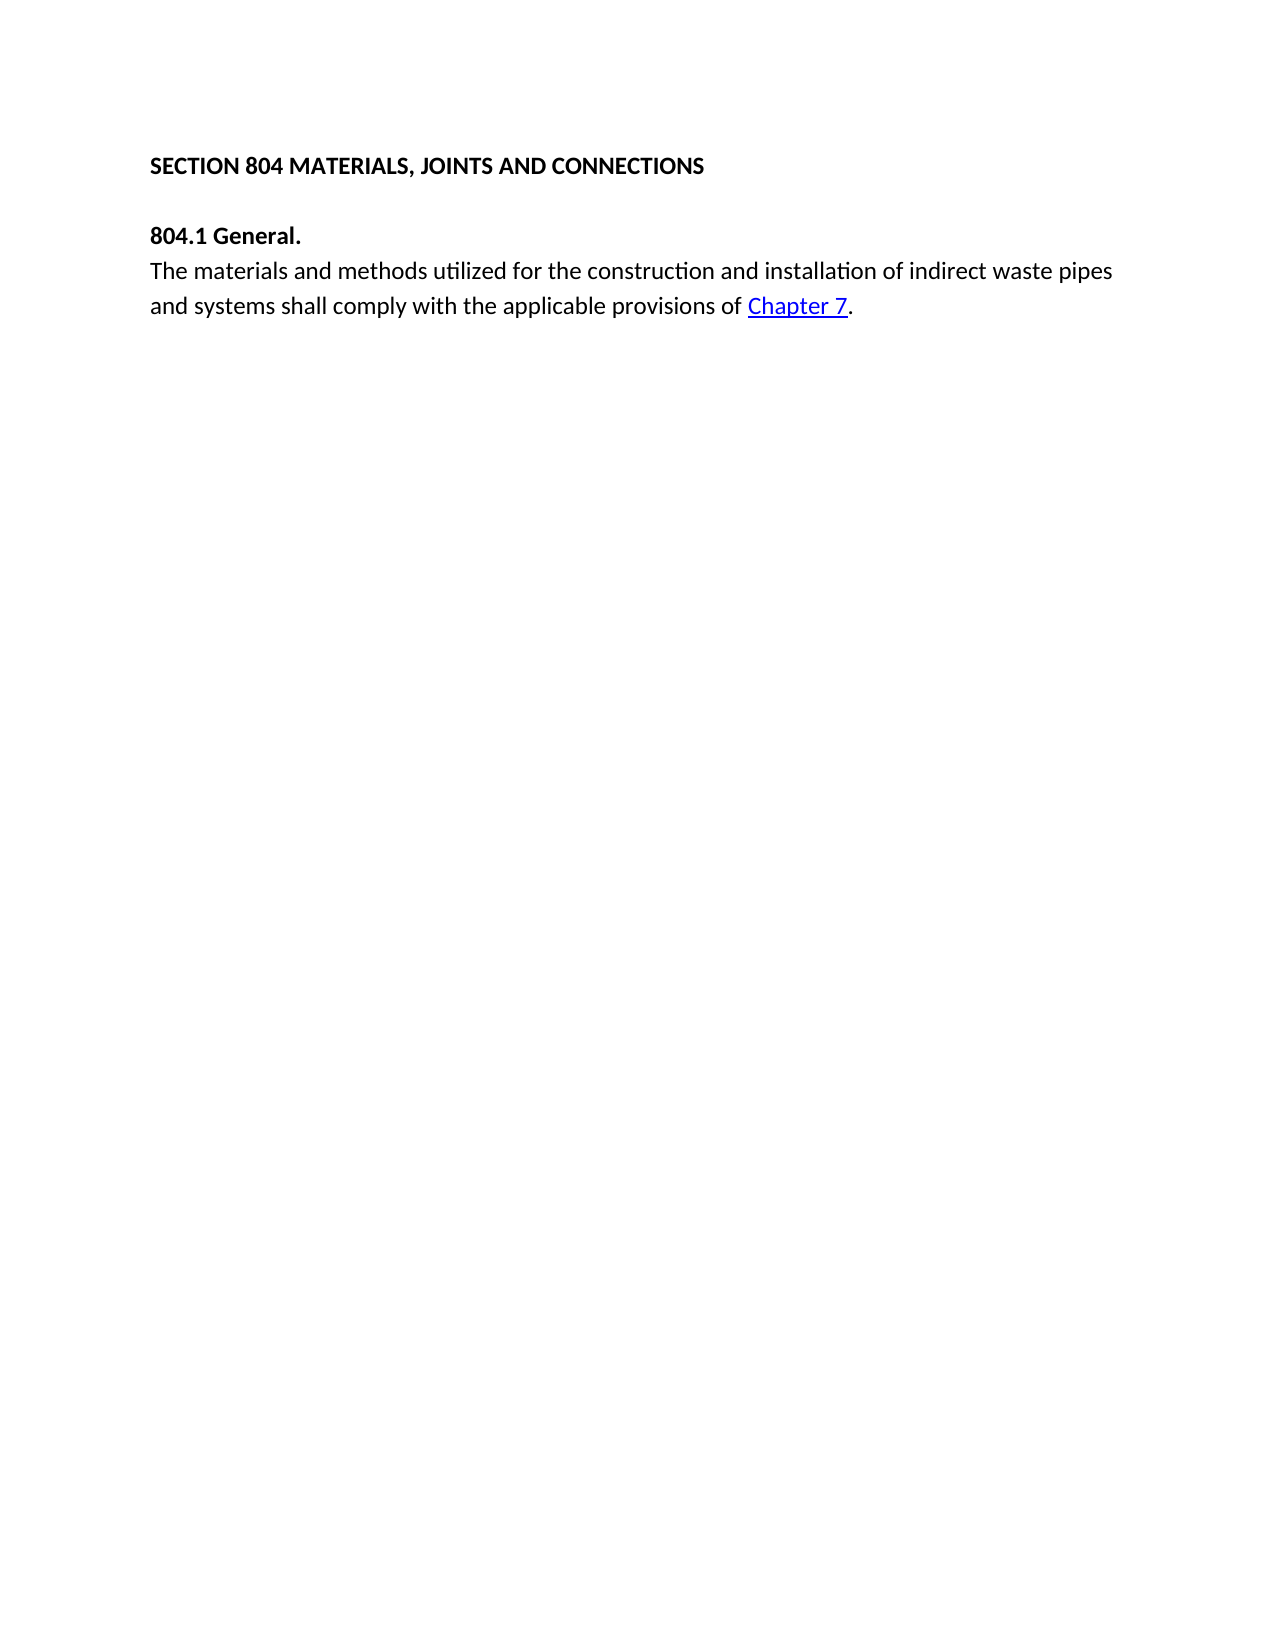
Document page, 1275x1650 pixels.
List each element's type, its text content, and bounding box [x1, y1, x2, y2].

text SECTION 804 MATERIALS, JOINTS AND CONNECTIONS 804.1 General. The materials and methods utilized for the construction and installation of indirect waste pipes and systems shall comply with the applicable provisions of Chapter 7. [150, 150, 1125, 321]
